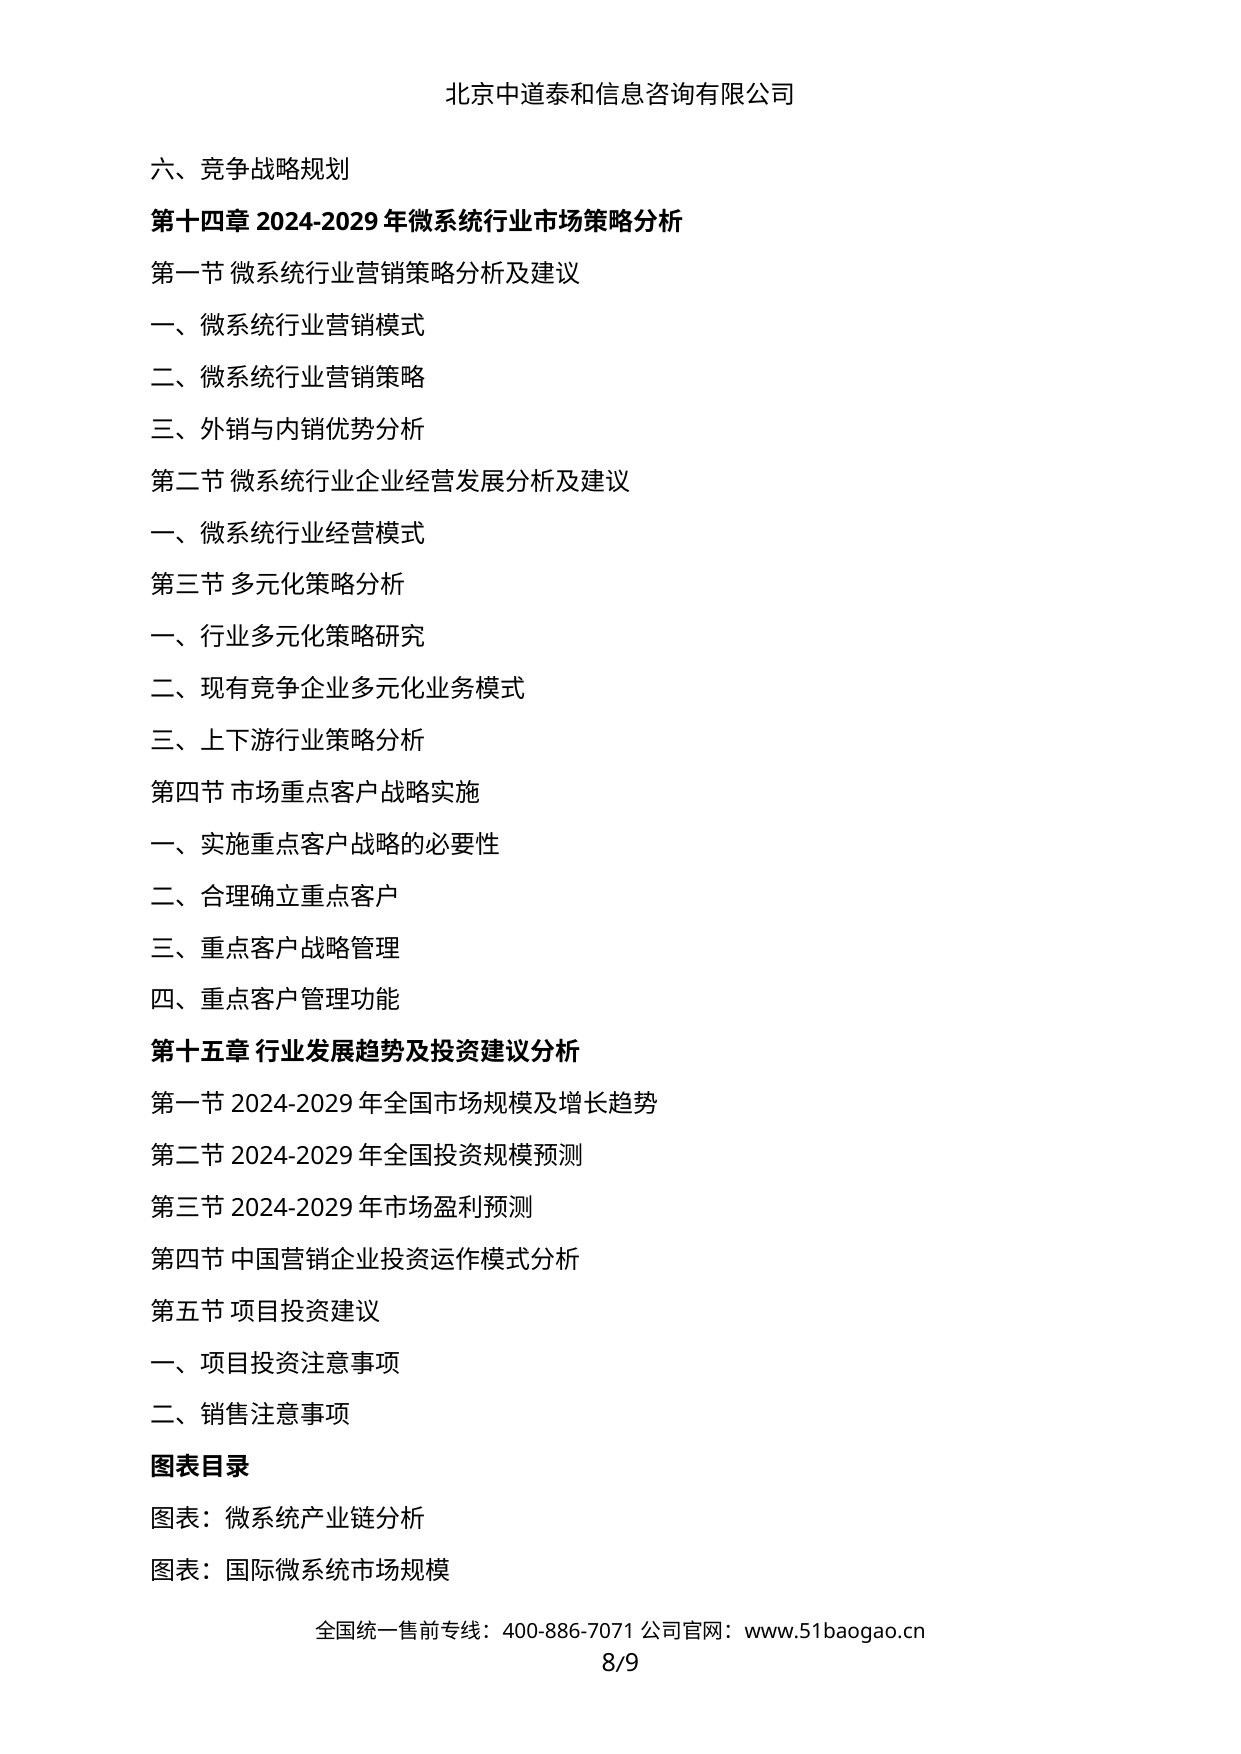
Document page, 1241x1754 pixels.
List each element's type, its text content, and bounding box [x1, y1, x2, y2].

text 一、项目投资注意事项 [150, 1343, 1090, 1379]
text 图表：微系统产业链分析 [150, 1499, 1090, 1535]
text 二、销售注意事项 [150, 1395, 1090, 1431]
text 第十五章 行业发展趋势及投资建议分析 [150, 1032, 1090, 1068]
text 二、合理确立重点客户 [150, 876, 1090, 912]
text 第二节 微系统行业企业经营发展分析及建议 [150, 461, 1090, 497]
text 二、现有竞争企业多元化业务模式 [150, 669, 1090, 705]
text 第四节 中国营销企业投资运作模式分析 [150, 1239, 1090, 1276]
text 第一节 微系统行业营销策略分析及建议 [150, 254, 1090, 290]
text 六、竞争战略规划 [150, 150, 1090, 186]
text 四、重点客户管理功能 [150, 980, 1090, 1016]
text 第五节 项目投资建议 [150, 1291, 1090, 1327]
text 一、微系统行业经营模式 [150, 513, 1090, 549]
text 三、上下游行业策略分析 [150, 721, 1090, 757]
text 第十四章 2024-2029年微系统行业市场策略分析 [150, 202, 1090, 238]
text 图表：国际微系统市场规模 [150, 1551, 1090, 1587]
text 一、行业多元化策略研究 [150, 617, 1090, 653]
text 二、微系统行业营销策略 [150, 357, 1090, 394]
text 三、重点客户战略管理 [150, 928, 1090, 964]
text 一、微系统行业营销模式 [150, 306, 1090, 342]
text 三、外销与内销优势分析 [150, 409, 1090, 446]
text 第三节 多元化策略分析 [150, 565, 1090, 601]
text 第一节 2024-2029年全国市场规模及增长趋势 [150, 1084, 1090, 1120]
text 一、实施重点客户战略的必要性 [150, 824, 1090, 861]
text 第二节 2024-2029年全国投资规模预测 [150, 1136, 1090, 1172]
text 第四节 市场重点客户战略实施 [150, 772, 1090, 809]
text 图表目录 [150, 1447, 1090, 1483]
text 第三节 2024-2029年市场盈利预测 [150, 1187, 1090, 1224]
